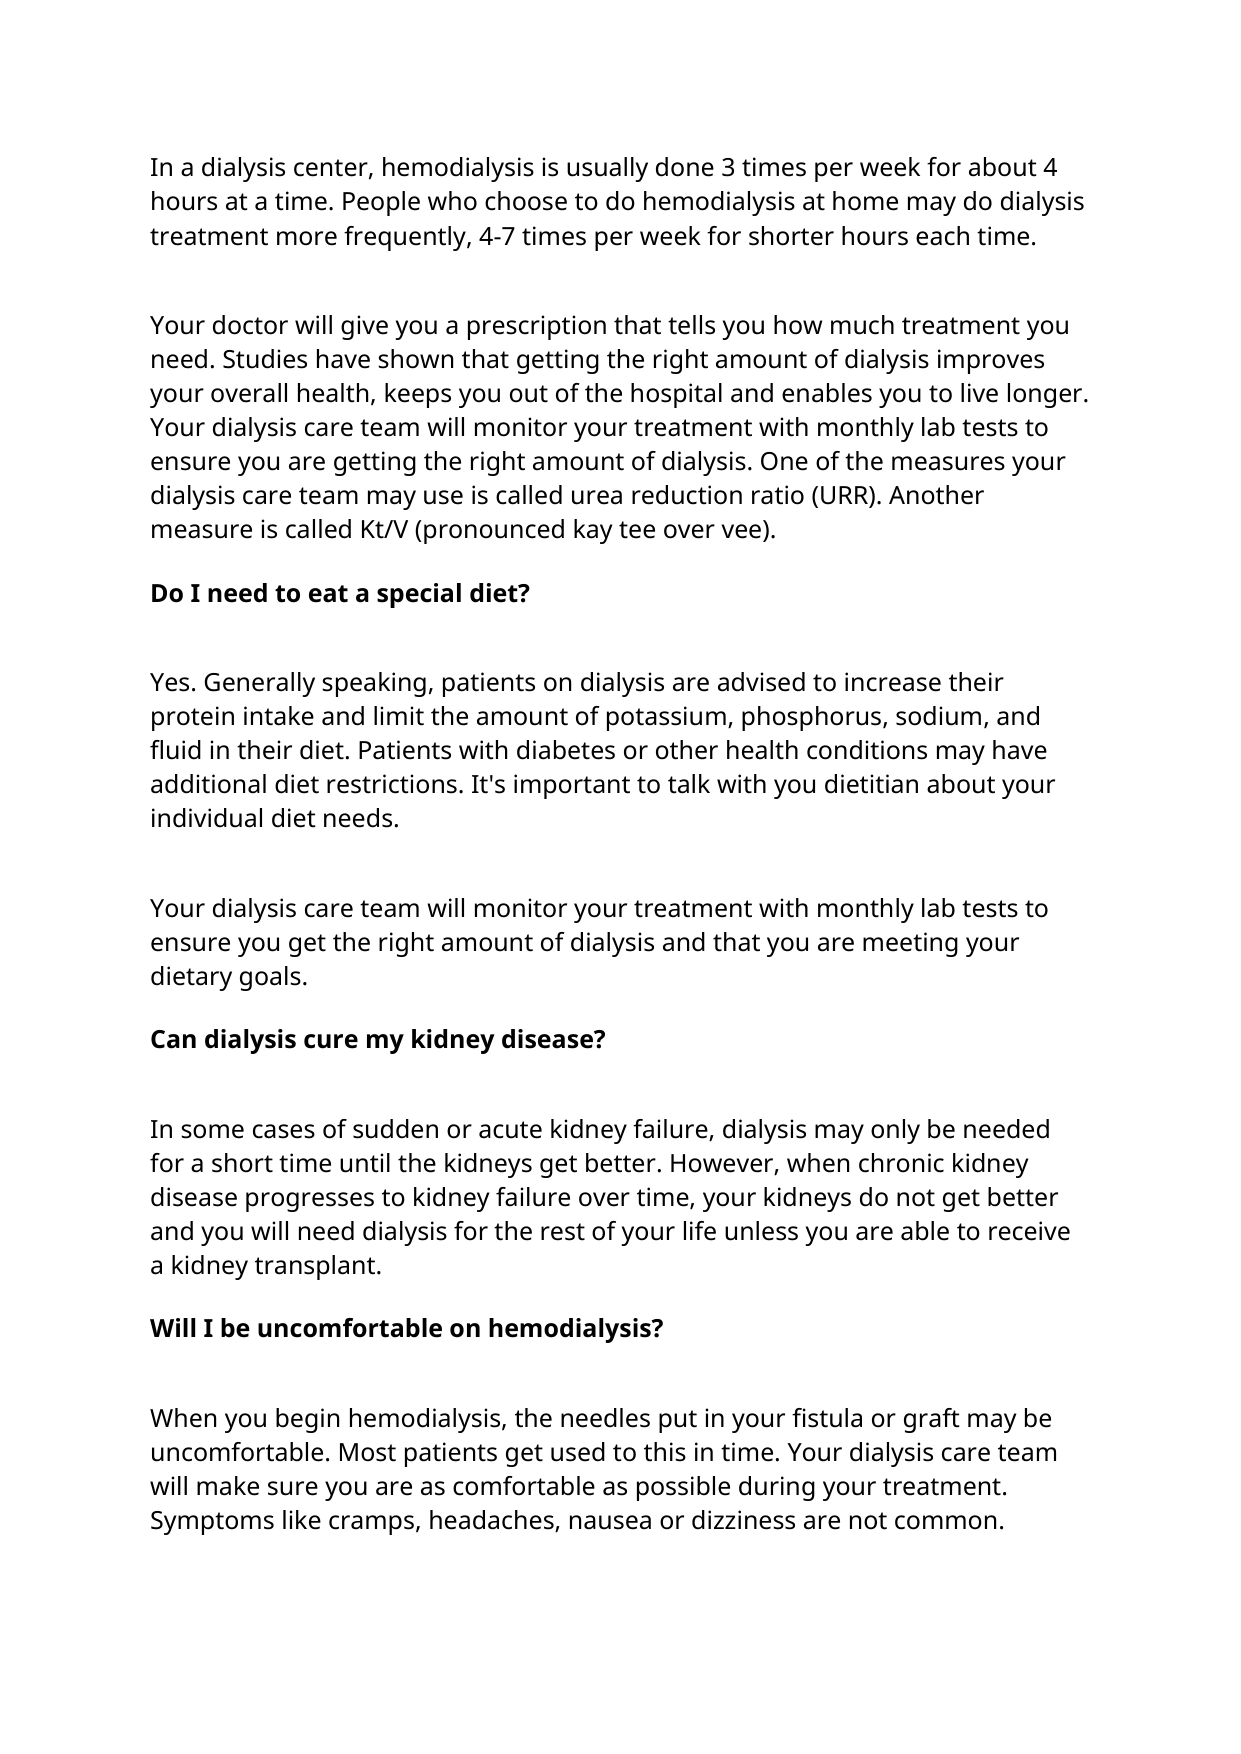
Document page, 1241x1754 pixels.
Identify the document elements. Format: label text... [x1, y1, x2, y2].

text Do I need to eat a special diet? [150, 575, 1090, 609]
text In some cases of sudden or acute kidney failure, dialysis may only be needed for a short time until the kidneys get better. However, when chronic kidney disease progresses to kidney failure over time, your kidneys do not get better and you will need dialysis for the rest of your life unless you are able to receive a kidney transplant. [150, 1112, 1090, 1282]
text Will I be uncomfortable on hemodialysis? [150, 1311, 1090, 1345]
text Your doctor will give you a prescription that tells you how much treatment you need. Studies have shown that getting the right amount of dialysis improves your overall health, keeps you out of the hospital and enables you to live longer. Your dialysis care team will monitor your treatment with monthly lab tests to ensure you are getting the right amount of dialysis. One of the measures your dialysis care team may use is called urea reduction ratio (URR). Another measure is called Kt/V (pronounced kay tee over vee). [150, 308, 1090, 546]
text Can dialysis cure my kidney disease? [150, 1022, 1090, 1056]
text Your dialysis care team will monitor your treatment with monthly lab tests to ensure you get the right amount of dialysis and that you are meeting your dietary goals. [150, 891, 1090, 993]
text In a dialysis center, hemodialysis is usually done 3 times per week for about 4 hours at a time. People who choose to do hemodialysis at home may do dialysis treatment more frequently, 4-7 times per week for shorter hours each time. [150, 150, 1090, 252]
text Yes. Generally speaking, patients on dialysis are advised to increase their protein intake and limit the amount of potassium, phosphorus, sodium, and fluid in their diet. Patients with diabetes or other health conditions may have additional diet restrictions. It's important to talk with you dietitian about your individual diet needs. [150, 665, 1090, 835]
text When you begin hemodialysis, the needles put in your fistula or graft may be uncomfortable. Most patients get used to this in time. Your dialysis care team will make sure you are as comfortable as possible during your treatment. Symptoms like cramps, headaches, nausea or dizziness are not common. [150, 1401, 1090, 1537]
